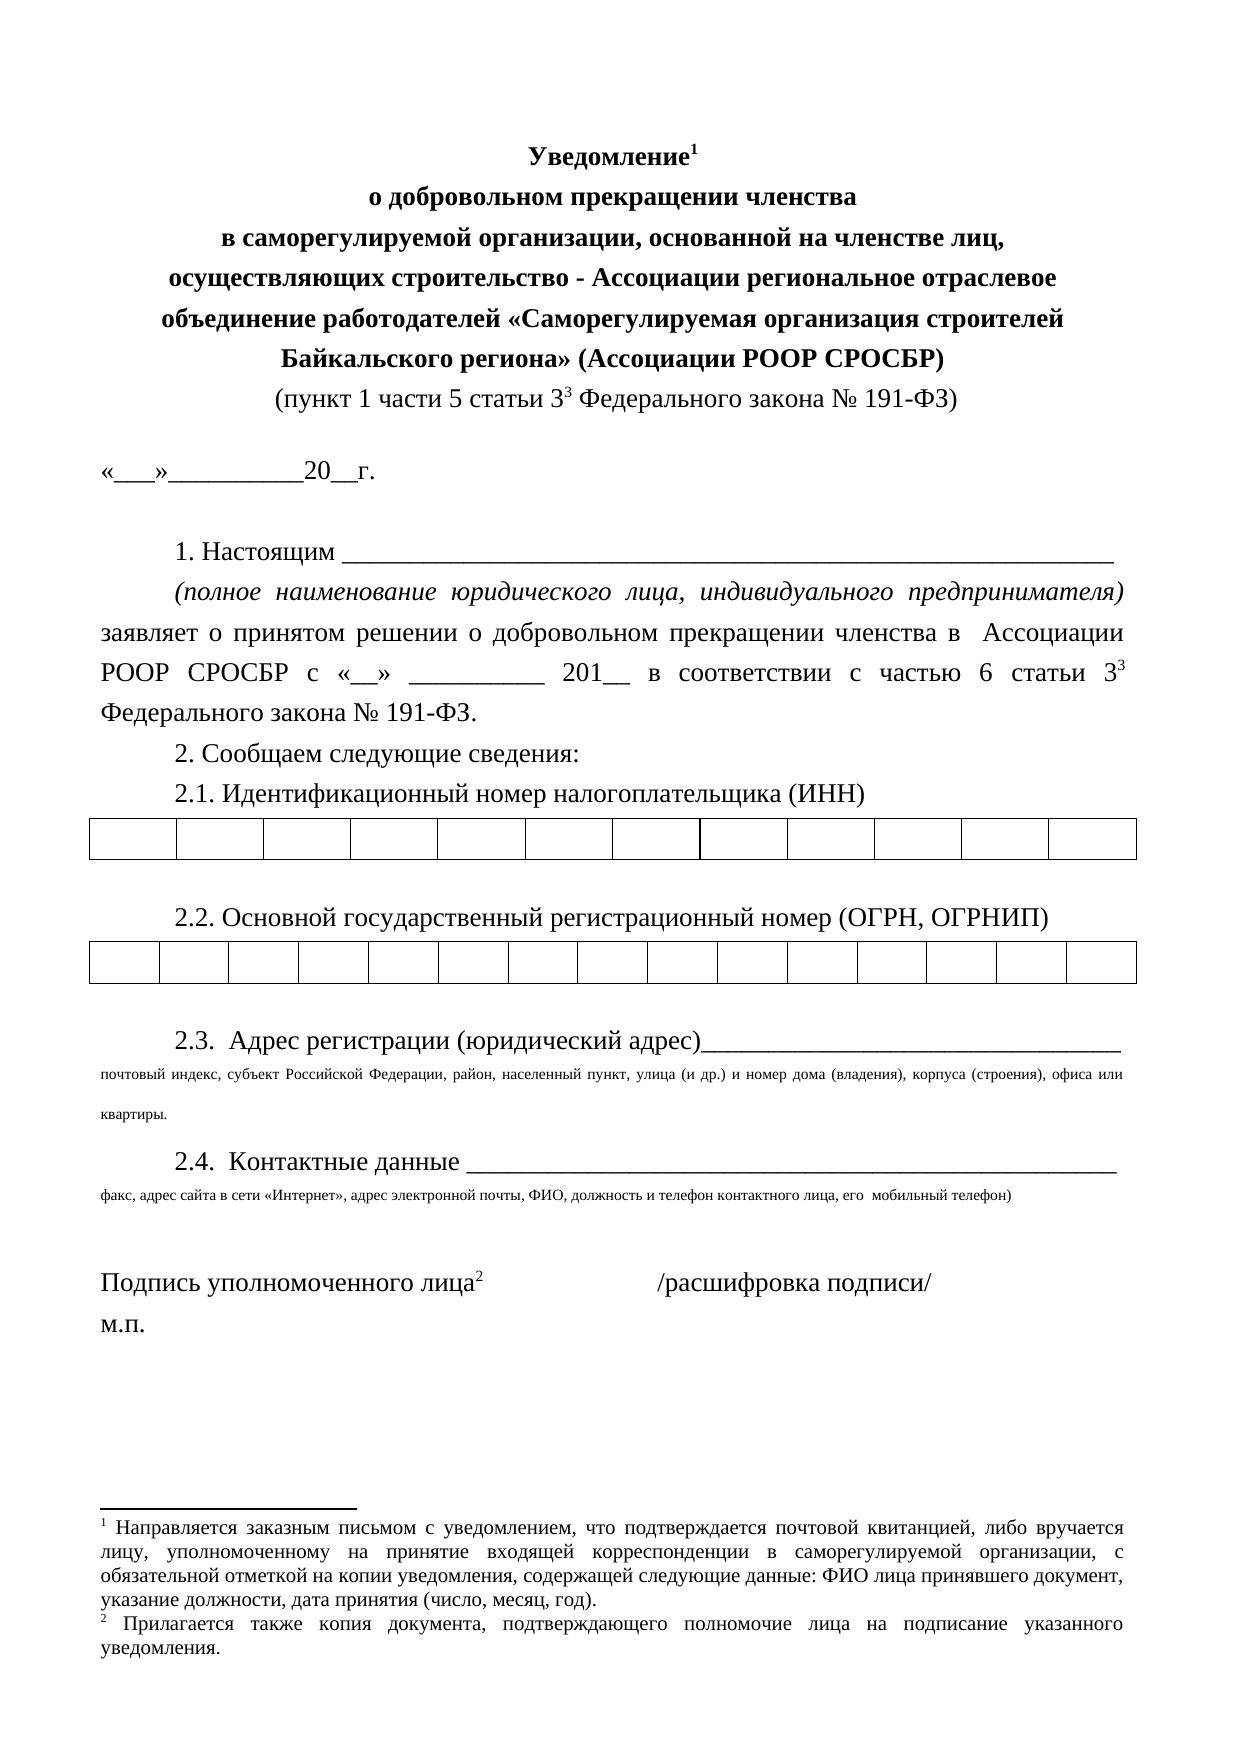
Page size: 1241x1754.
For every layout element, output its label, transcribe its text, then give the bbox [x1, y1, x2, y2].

text м.п. [100, 1307, 1125, 1338]
text факс, адрес сайта в сети «Интернет», адрес электронной почты, ФИО, должность и телефон контактного лица, его мобильный телефон) [100, 1186, 1125, 1217]
table_header [613, 819, 699, 859]
table_header [160, 942, 228, 983]
text Подпись уполномоченного лица /расшифровка подписи/ [100, 1267, 1125, 1298]
table_header [788, 819, 874, 859]
text почтовый индекс, субъект Российской Федерации, район, населенный пункт, улица (и др.) и номер дома (владения), корпуса (строения), офиса или квартиры. [100, 1064, 1125, 1136]
text осуществляющих строительство - Ассоциации региональное отраслевое объединение работодателей «Саморегулируемая организация строителей Байкальского региона» (Ассоциации РООР СРОСБР) [100, 261, 1125, 373]
text (пункт 1 части 5 статьи 33 Федерального закона № 191-ФЗ) [100, 382, 1125, 414]
table_header [299, 942, 368, 983]
table_header [997, 942, 1066, 983]
table_header [578, 942, 647, 983]
table_header [509, 942, 577, 983]
text 2.4. Контактные данные ________________________________________________ [100, 1145, 1125, 1176]
table_header [439, 942, 508, 983]
table_header [369, 942, 438, 983]
table_header [1067, 942, 1136, 983]
table_header [875, 819, 961, 859]
text 2.1. Идентификационный номер налогоплательщика (ИНН) [100, 777, 1125, 808]
text Уведомление [100, 140, 1125, 171]
table_header [1049, 819, 1136, 859]
table_header [927, 942, 996, 983]
table_header [858, 942, 926, 983]
table_header [648, 942, 717, 983]
table_header [718, 942, 787, 983]
table_header [438, 819, 525, 859]
table_header [90, 942, 159, 983]
table_header [962, 819, 1048, 859]
table_header [351, 819, 437, 859]
text 2.3. Адрес регистрации (юридический адрес)_______________________________ [100, 1024, 1125, 1055]
text «___»__________20__г. [100, 454, 1125, 485]
table_header [788, 942, 857, 983]
table_header [526, 819, 612, 859]
table_header [177, 819, 263, 859]
text 1. Настоящим _________________________________________________________ [100, 535, 1125, 566]
text 2. Сообщаем следующие сведения: [100, 737, 1125, 768]
table_header [264, 819, 350, 859]
text о добровольном прекращении членства [100, 180, 1125, 212]
table_header [229, 942, 298, 983]
text в саморегулируемой организации, основанной на членстве лиц, [100, 221, 1125, 252]
table_header [90, 819, 176, 859]
text 2.2. Основной государственный регистрационный номер (ОГРН, ОГРНИП) [100, 901, 1125, 932]
table_header [701, 819, 787, 859]
text (полное наименование юридического лица, индивидуального предпринимателя) заявляет о принятом решении о добровольном прекращении членства в Ассоциации РООР СРОСБР с «__» __________ 201__ в соответствии с частью 6 статьи 33 Федерального закона № 191-ФЗ. [100, 575, 1125, 728]
